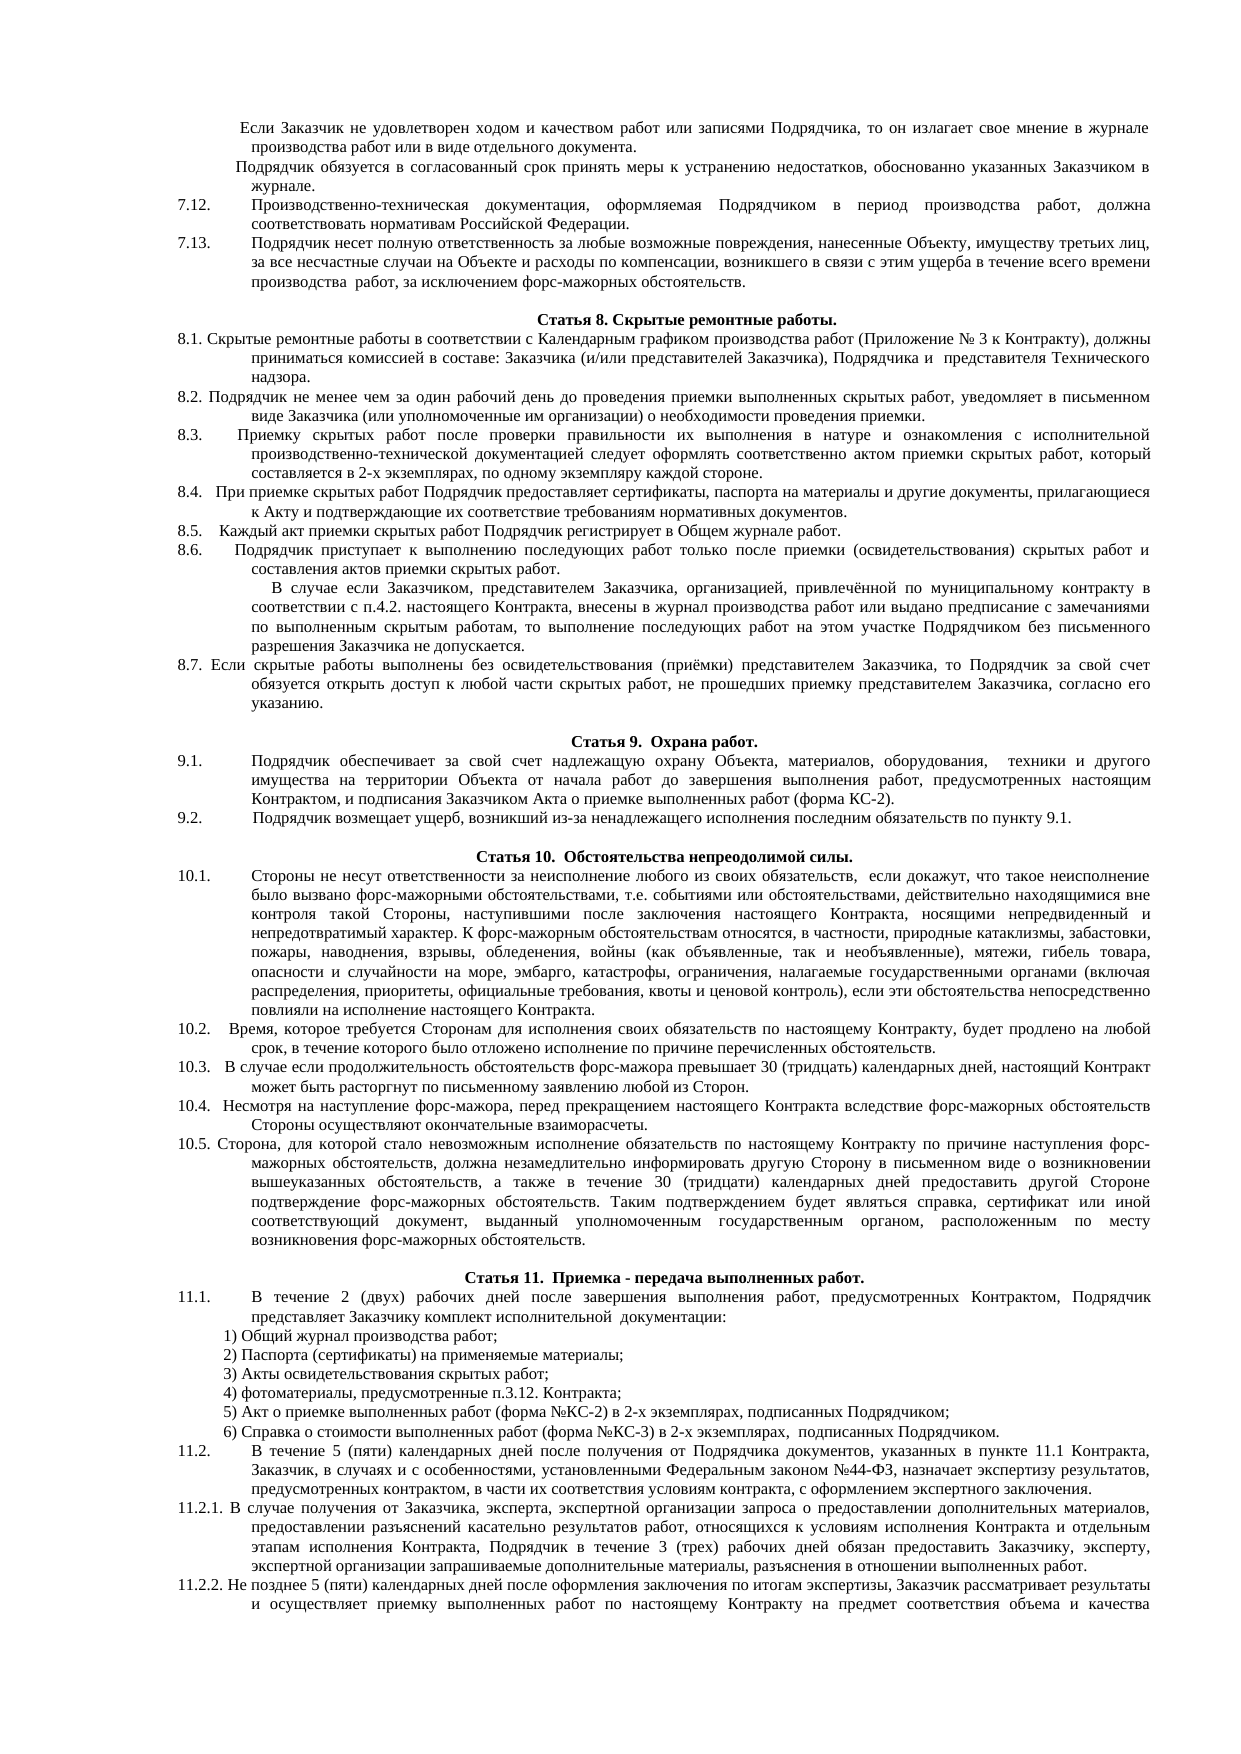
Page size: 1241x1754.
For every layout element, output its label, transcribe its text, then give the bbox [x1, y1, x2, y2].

text 3) Акты освидетельствования скрытых работ; [177, 1364, 1152, 1383]
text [177, 1575, 1152, 1613]
text Подрядчик обязуется в согласованный срок принять меры к устранению недостатков, обоснованно указанных Заказчиком в журнале. [177, 156, 1152, 195]
text В случае если Заказчиком, представителем Заказчика, организацией, привлечённой по муниципальному контракту в соответствии с п.4.2. настоящего Контракта, внесены в журнал производства работ или выдано предписание с замечаниями по выполненным скрытым работам, то выполнение последующих работ на этом участке Подрядчиком без письменного разрешения Заказчика не допускается. [177, 578, 1152, 655]
text Статья 10. Обстоятельства непреодолимой силы. [177, 846, 1152, 866]
text Статья 9. Охрана работ. [177, 731, 1152, 751]
text 8.3. Приемку скрытых работ после проверки правильности их выполнения в натуре и ознакомления с исполнительной производственно-технической документацией следует оформлять соответственно актом приемки скрытых работ, который составляется в 2-х экземплярах, по одному экземпляру каждой стороне. [177, 425, 1152, 482]
text 5) Акт о приемке выполненных работ (форма №КС-2) в 2-х экземплярах, подписанных Подрядчиком; [177, 1402, 1152, 1421]
text Статья 8. Скрытые ремонтные работы. [222, 310, 1152, 329]
text 8.5. Каждый акт приемки скрытых работ Подрядчик регистрирует в Общем журнале работ. [177, 521, 1152, 540]
text 6) Справка о стоимости выполненных работ (форма №КС-3) в 2-х экземплярах, подписанных Подрядчиком. [177, 1421, 1152, 1441]
text 11.1. В течение 2 (двух) рабочих дней после завершения выполнения работ, предусмотренных Контрактом, Подрядчик представляет Заказчику комплект исполнительной документации: [177, 1287, 1152, 1326]
text 10.5. Сторона, для которой стало невозможным исполнение обязательств по настоящему Контракту по причине наступления форс-мажорных обстоятельств, должна незамедлительно информировать другую Сторону в письменном виде о возникновении вышеуказанных обстоятельств, а также в течение 30 (тридцати) календарных дней предоставить другой Стороне подтверждение форс-мажорных обстоятельств. Таким подтверждением будет являться справка, сертификат или иной соответствующий документ, выданный уполномоченным государственным органом, расположенным по месту возникновения форс-мажорных обстоятельств. [177, 1134, 1152, 1249]
text 11.2.1. В случае получения от Заказчика, эксперта, экспертной организации запроса о предоставлении дополнительных материалов, предоставлении разъяснений касательно результатов работ, относящихся к условиям исполнения Контракта и отдельным этапам исполнения Контракта, Подрядчик в течение 3 (трех) рабочих дней обязан предоставить Заказчику, эксперту, экспертной организации запрашиваемые дополнительные материалы, разъяснения в отношении выполненных работ. [177, 1498, 1152, 1575]
text 9.2. Подрядчик возмещает ущерб, возникший из-за ненадлежащего исполнения последним обязательств по пункту 9.1. [177, 808, 1152, 827]
text 1) Общий журнал производства работ; [177, 1326, 1152, 1345]
text 7.13. Подрядчик несет полную ответственность за любые возможные повреждения, нанесенные Объекту, имуществу третьих лиц, за все несчастные случаи на Объекте и расходы по компенсации, возникшего в связи с этим ущерба в течение всего времени производства работ, за исключением форс-мажорных обстоятельств. [177, 233, 1152, 291]
text 8.6. Подрядчик приступает к выполнению последующих работ только после приемки (освидетельствования) скрытых работ и составления актов приемки скрытых работ. [177, 540, 1152, 578]
text 11.2. В течение 5 (пяти) календарных дней после получения от Подрядчика документов, указанных в пункте 11.1 Контракта, Заказчик, в случаях и с особенностями, установленными Федеральным законом №44-ФЗ, назначает экспертизу результатов, предусмотренных контрактом, в части их соответствия условиям контракта, с оформлением экспертного заключения. [177, 1441, 1152, 1498]
text 8.4. При приемке скрытых работ Подрядчик предоставляет сертификаты, паспорта на материалы и другие документы, прилагающиеся к Акту и подтверждающие их соответствие требованиям нормативных документов. [177, 482, 1152, 521]
text 4) фотоматериалы, предусмотренные п.3.12. Контракта; [177, 1383, 1152, 1402]
text Статья 11. Приемка - передача выполненных работ. [177, 1268, 1152, 1287]
text 10.4. Несмотря на наступление форс-мажора, перед прекращением настоящего Контракта вследствие форс-мажорных обстоятельств Стороны осуществляют окончательные взаиморасчеты. [177, 1096, 1152, 1134]
text 2) Паспорта (сертификаты) на применяемые материалы; [177, 1345, 1152, 1364]
text 9.1. Подрядчик обеспечивает за свой счет надлежащую охрану Объекта, материалов, оборудования, техники и другого имущества на территории Объекта от начала работ до завершения выполнения работ, предусмотренных настоящим Контрактом, и подписания Заказчиком Акта о приемке выполненных работ (форма КС-2). [177, 751, 1152, 808]
text 8.1. Скрытые ремонтные работы в соответствии с Календарным графиком производства работ (Приложение № 3 к Контракту), должны приниматься комиссией в составе: Заказчика (и/или представителей Заказчика), Подрядчика и представителя Технического надзора. [177, 329, 1152, 386]
text 10.2. Время, которое требуется Сторонам для исполнения своих обязательств по настоящему Контракту, будет продлено на любой срок, в течение которого было отложено исполнение по причине перечисленных обстоятельств. [177, 1019, 1152, 1057]
text Если Заказчик не удовлетворен ходом и качеством работ или записями Подрядчика, то он излагает свое мнение в журнале производства работ или в виде отдельного документа. [177, 118, 1152, 156]
text 8.2. Подрядчик не менее чем за один рабочий день до проведения приемки выполненных скрытых работ, уведомляет в письменном виде Заказчика (или уполномоченные им организации) о необходимости проведения приемки. [177, 386, 1152, 425]
text 10.3. В случае если продолжительность обстоятельств форс-мажора превышает 30 (тридцать) календарных дней, настоящий Контракт может быть расторгнут по письменному заявлению любой из Сторон. [177, 1057, 1152, 1096]
text 7.12. Производственно-техническая документация, оформляемая Подрядчиком в период производства работ, должна соответствовать нормативам Российской Федерации. [177, 195, 1152, 233]
text 10.1. Стороны не несут ответственности за неисполнение любого из своих обязательств, если докажут, что такое неисполнение было вызвано форс-мажорными обстоятельствами, т.е. событиями или обстоятельствами, действительно находящимися вне контроля такой Стороны, наступившими после заключения настоящего Контракта, носящими непредвиденный и непредотвратимый характер. К форс-мажорным обстоятельствам относятся, в частности, природные катаклизмы, забастовки, пожары, наводнения, взрывы, обледенения, войны (как объявленные, так и необъявленные), мятежи, гибель товара, опасности и случайности на море, эмбарго, катастрофы, ограничения, налагаемые государственными органами (включая распределения, приоритеты, официальные требования, квоты и ценовой контроль), если эти обстоятельства непосредственно повлияли на исполнение настоящего Контракта. [177, 866, 1152, 1019]
text 8.7. Если скрытые работы выполнены без освидетельствования (приёмки) представителем Заказчика, то Подрядчик за свой счет обязуется открыть доступ к любой части скрытых работ, не прошедших приемку представителем Заказчика, согласно его указанию. [177, 655, 1152, 712]
